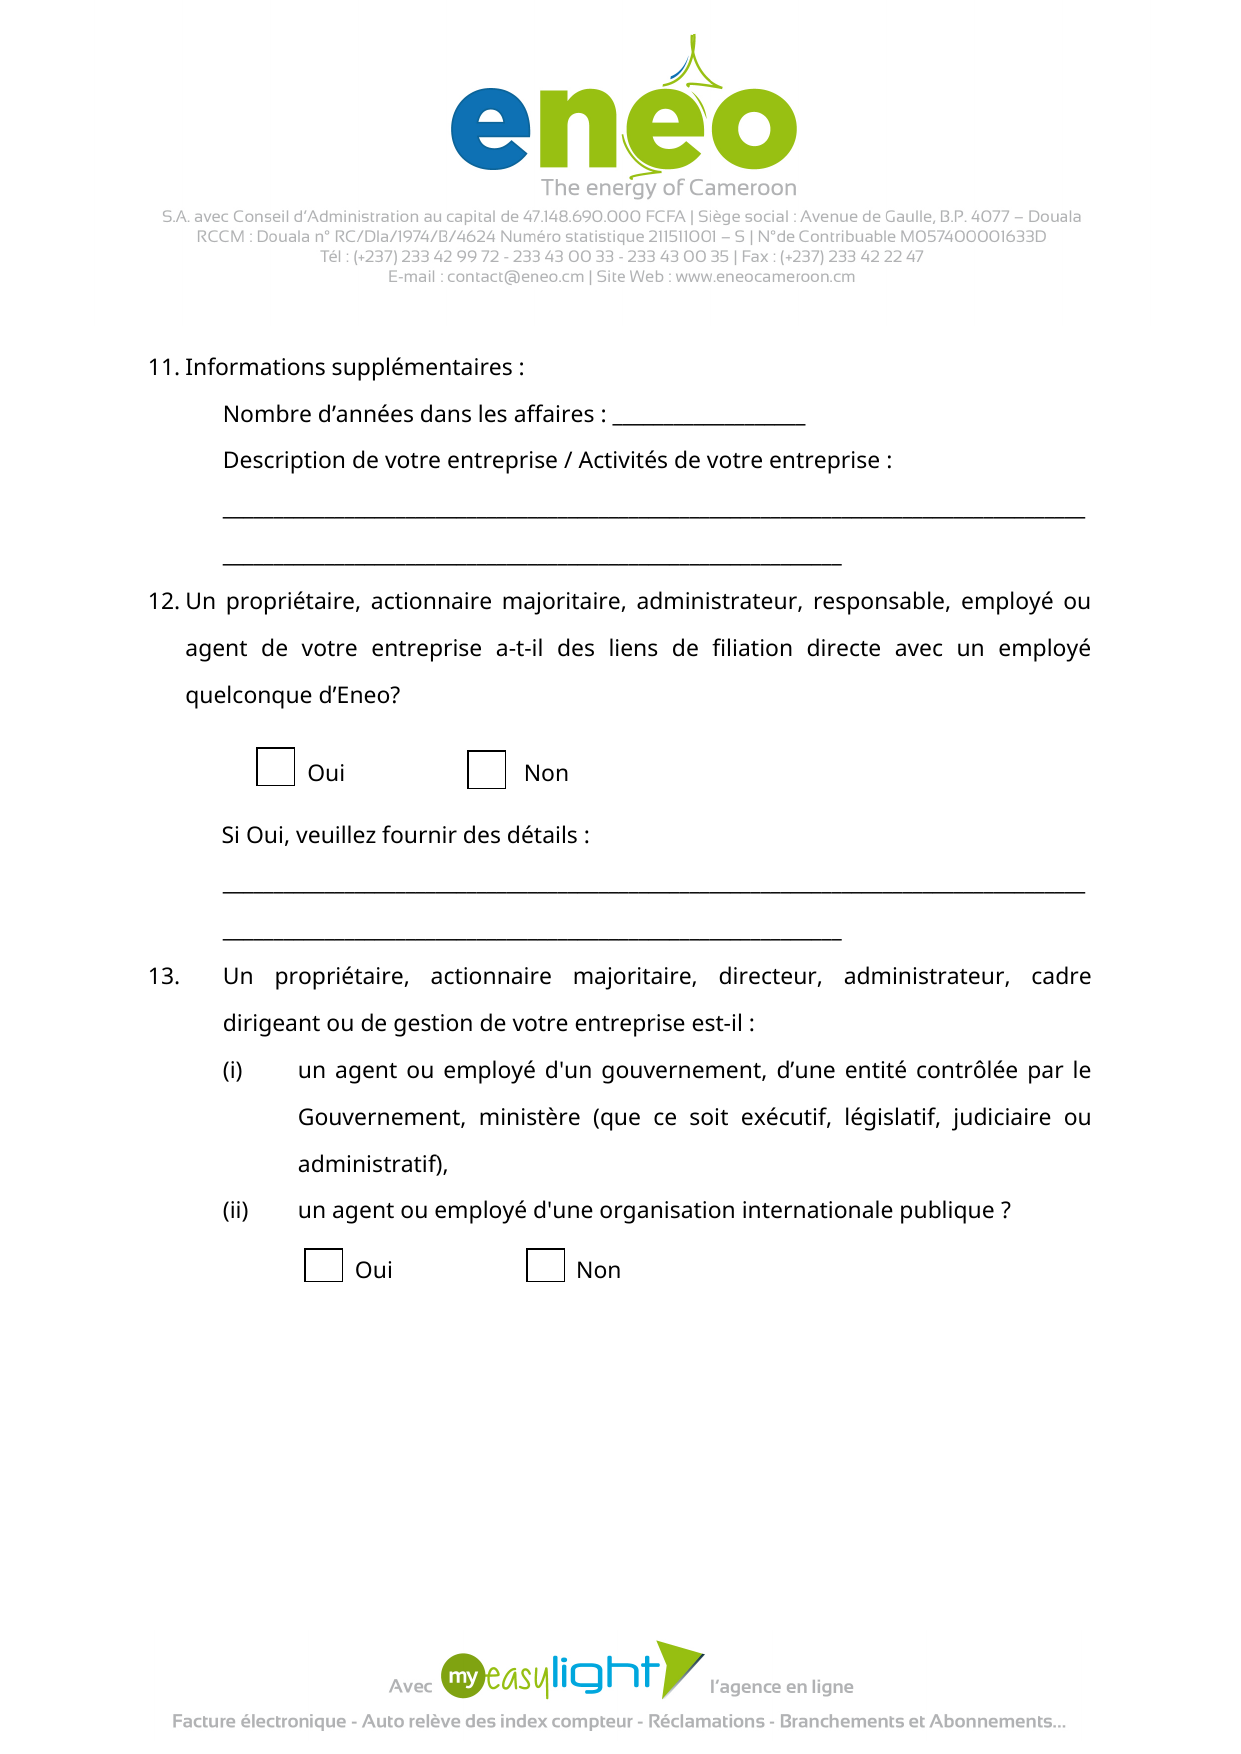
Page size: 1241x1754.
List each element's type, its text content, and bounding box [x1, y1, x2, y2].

list un agent ou employé d'un gouvernement, d’une entité contrôlée par le Gouvernement, ministère (que ce soit exécutif, législatif, judiciaire ou administratif), [223, 1054, 1093, 1179]
list Si Oui, veuillez fournir des détails : [148, 819, 1093, 851]
text 13. Un propriétaire, actionnaire majoritaire, directeur, administrateur, cadre dirigeant ou de gestion de votre entreprise est-il : [148, 960, 1093, 1038]
list Oui Non [185, 1254, 1093, 1285]
text __________________________________________________________________________________________________________________________________________________ [223, 866, 1093, 944]
text __________________________________________________________________________________________________________________________________________________ [223, 491, 1093, 569]
picture [0, 1630, 1231, 1743]
text Oui Non [506, 757, 1093, 788]
list Un propriétaire, actionnaire majoritaire, administrateur, responsable, employé ou agent de votre entreprise a-t-il des liens de filiation directe avec un employé quelconque d’Eneo? [148, 585, 1093, 710]
text Oui Non [223, 757, 467, 788]
text Nombre d’années dans les affaires : ___________________ [223, 398, 1093, 429]
list un agent ou employé d'une organisation internationale publique ? [223, 1194, 1093, 1226]
picture [6, 0, 1234, 325]
list Informations supplémentaires : [148, 325, 1093, 382]
text Description de votre entreprise / Activités de votre entreprise : [223, 444, 1093, 476]
